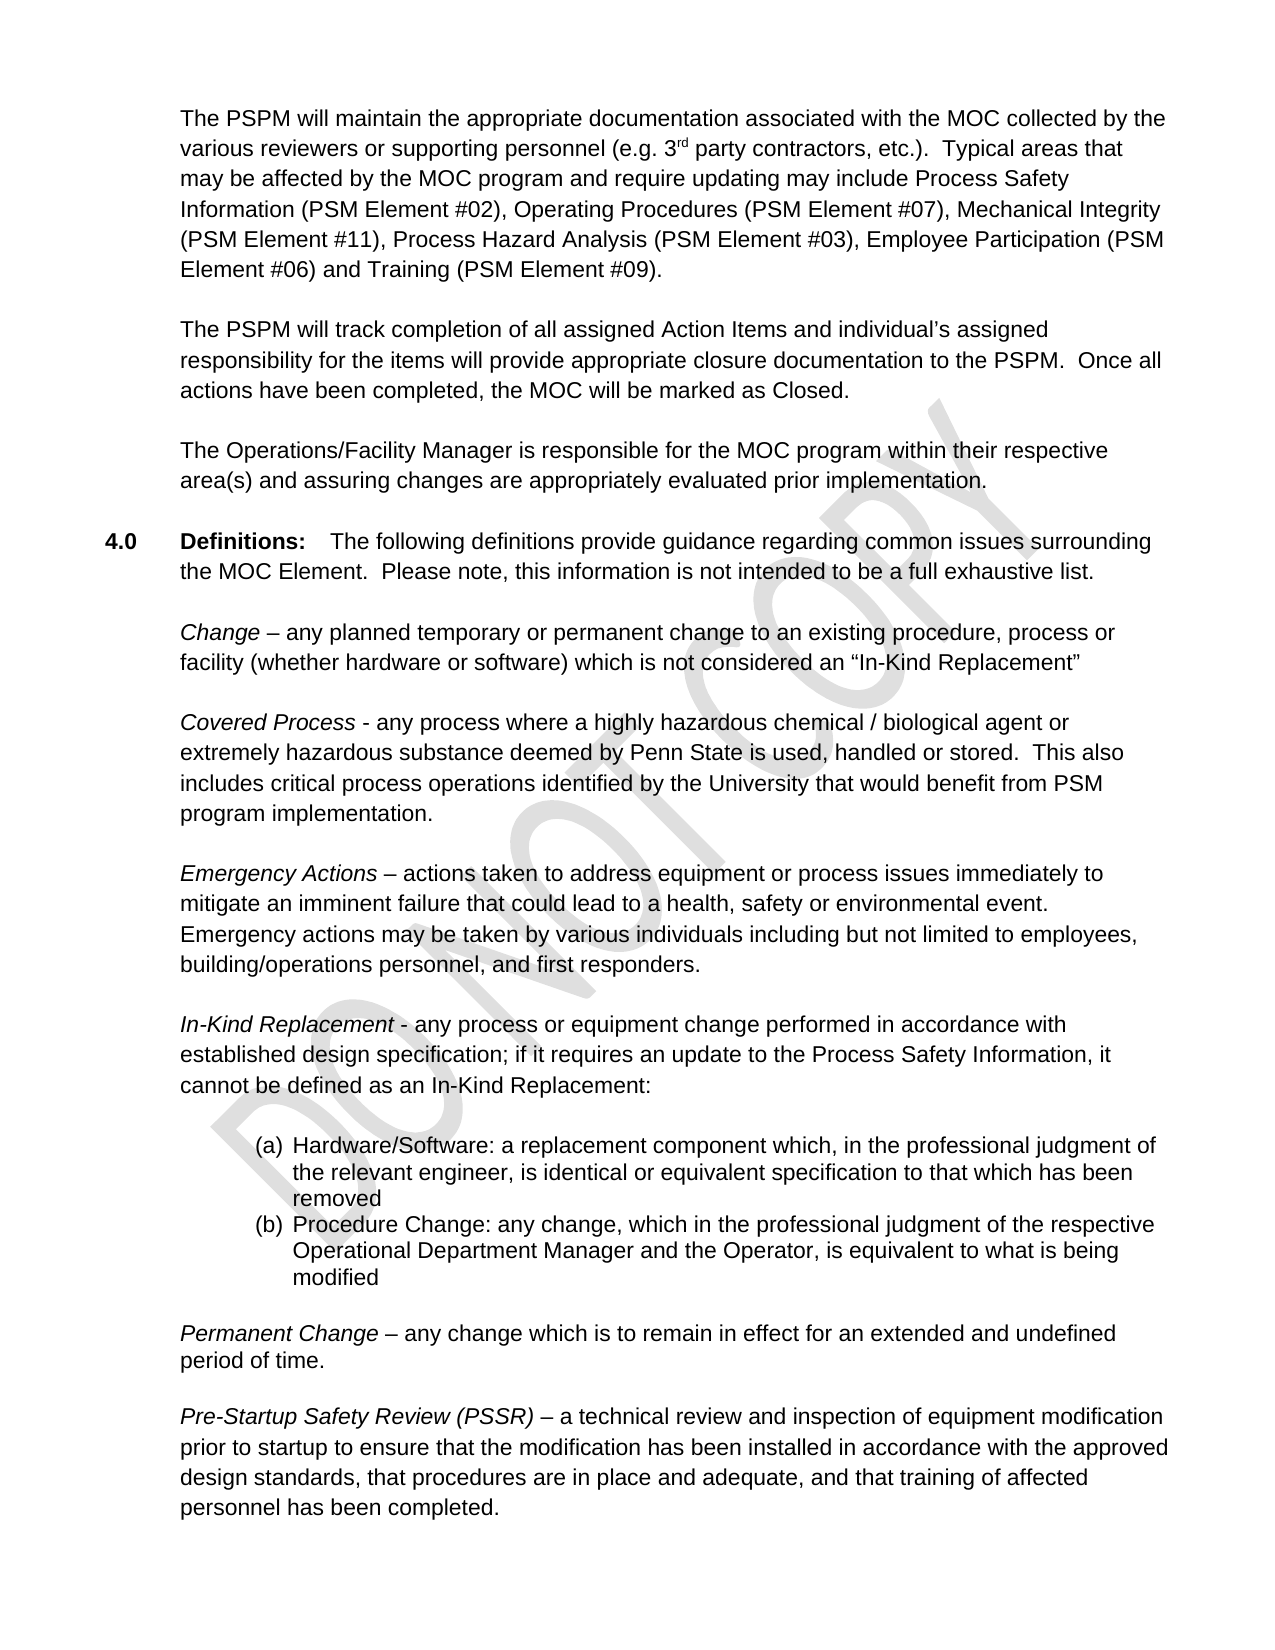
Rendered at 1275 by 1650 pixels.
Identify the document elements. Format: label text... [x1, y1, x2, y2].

text 4.0 Definitions: The following definitions provide guidance regarding common issues surrounding the MOC Element. Please note, this information is not intended to be a full exhaustive list. [105, 528, 1170, 584]
text The PSPM will maintain the appropriate documentation associated with the MOC collected by the various reviewers or supporting personnel (e.g. 3rd party contractors, etc.). Typical areas that may be affected by the MOC program and require updating may include Process Safety Information (PSM Element #02), Operating Procedures (PSM Element #07), Mechanical Integrity (PSM Element #11), Process Hazard Analysis (PSM Element #03), Employee Participation (PSM Element #06) and Training (PSM Element #09). [180, 105, 1170, 282]
text Change – any planned temporary or permanent change to an existing procedure, process or facility (whether hardware or software) which is not considered an “In-Kind Replacement” [180, 618, 1170, 675]
text In-Kind Replacement - any process or equipment change performed in accordance with established design specification; if it requires an update to the Process Safety Information, it cannot be defined as an In-Kind Replacement: [180, 1011, 1170, 1098]
text The PSPM will track completion of all assigned Action Items and individual’s assigned responsibility for the items will provide appropriate closure documentation to the PSPM. Once all actions have been completed, the MOC will be marked as Closed. [180, 316, 1170, 403]
text The Operations/Facility Manager is responsible for the MOC program within their respective area(s) and assuring changes are appropriately evaluated prior implementation. [180, 437, 1170, 494]
list Procedure Change: any change, which in the professional judgment of the respective Operational Department Manager and the Operator, is equivalent to what is being modified [255, 1211, 1170, 1290]
text Pre-Startup Safety Review (PSSR) – a technical review and inspection of equipment modification prior to startup to ensure that the modification has been installed in accordance with the approved design standards, that procedures are in place and adequate, and that training of affected personnel has been completed. [180, 1403, 1170, 1520]
text Permanent Change – any change which is to remain in effect for an extended and undefined period of time. [180, 1320, 1170, 1373]
list Hardware/Software: a replacement component which, in the professional judgment of the relevant engineer, is identical or equivalent specification to that which has been removed [255, 1132, 1170, 1211]
text Covered Process - any process where a highly hazardous chemical / biological agent or extremely hazardous substance deemed by Penn State is used, handled or stored. This also includes critical process operations identified by the University that would benefit from PSM program implementation. [180, 709, 1170, 826]
text Emergency Actions – actions taken to address equipment or process issues immediately to mitigate an imminent failure that could lead to a health, safety or environmental event. Emergency actions may be taken by various individuals including but not limited to employees, building/operations personnel, and first responders. [180, 860, 1170, 977]
